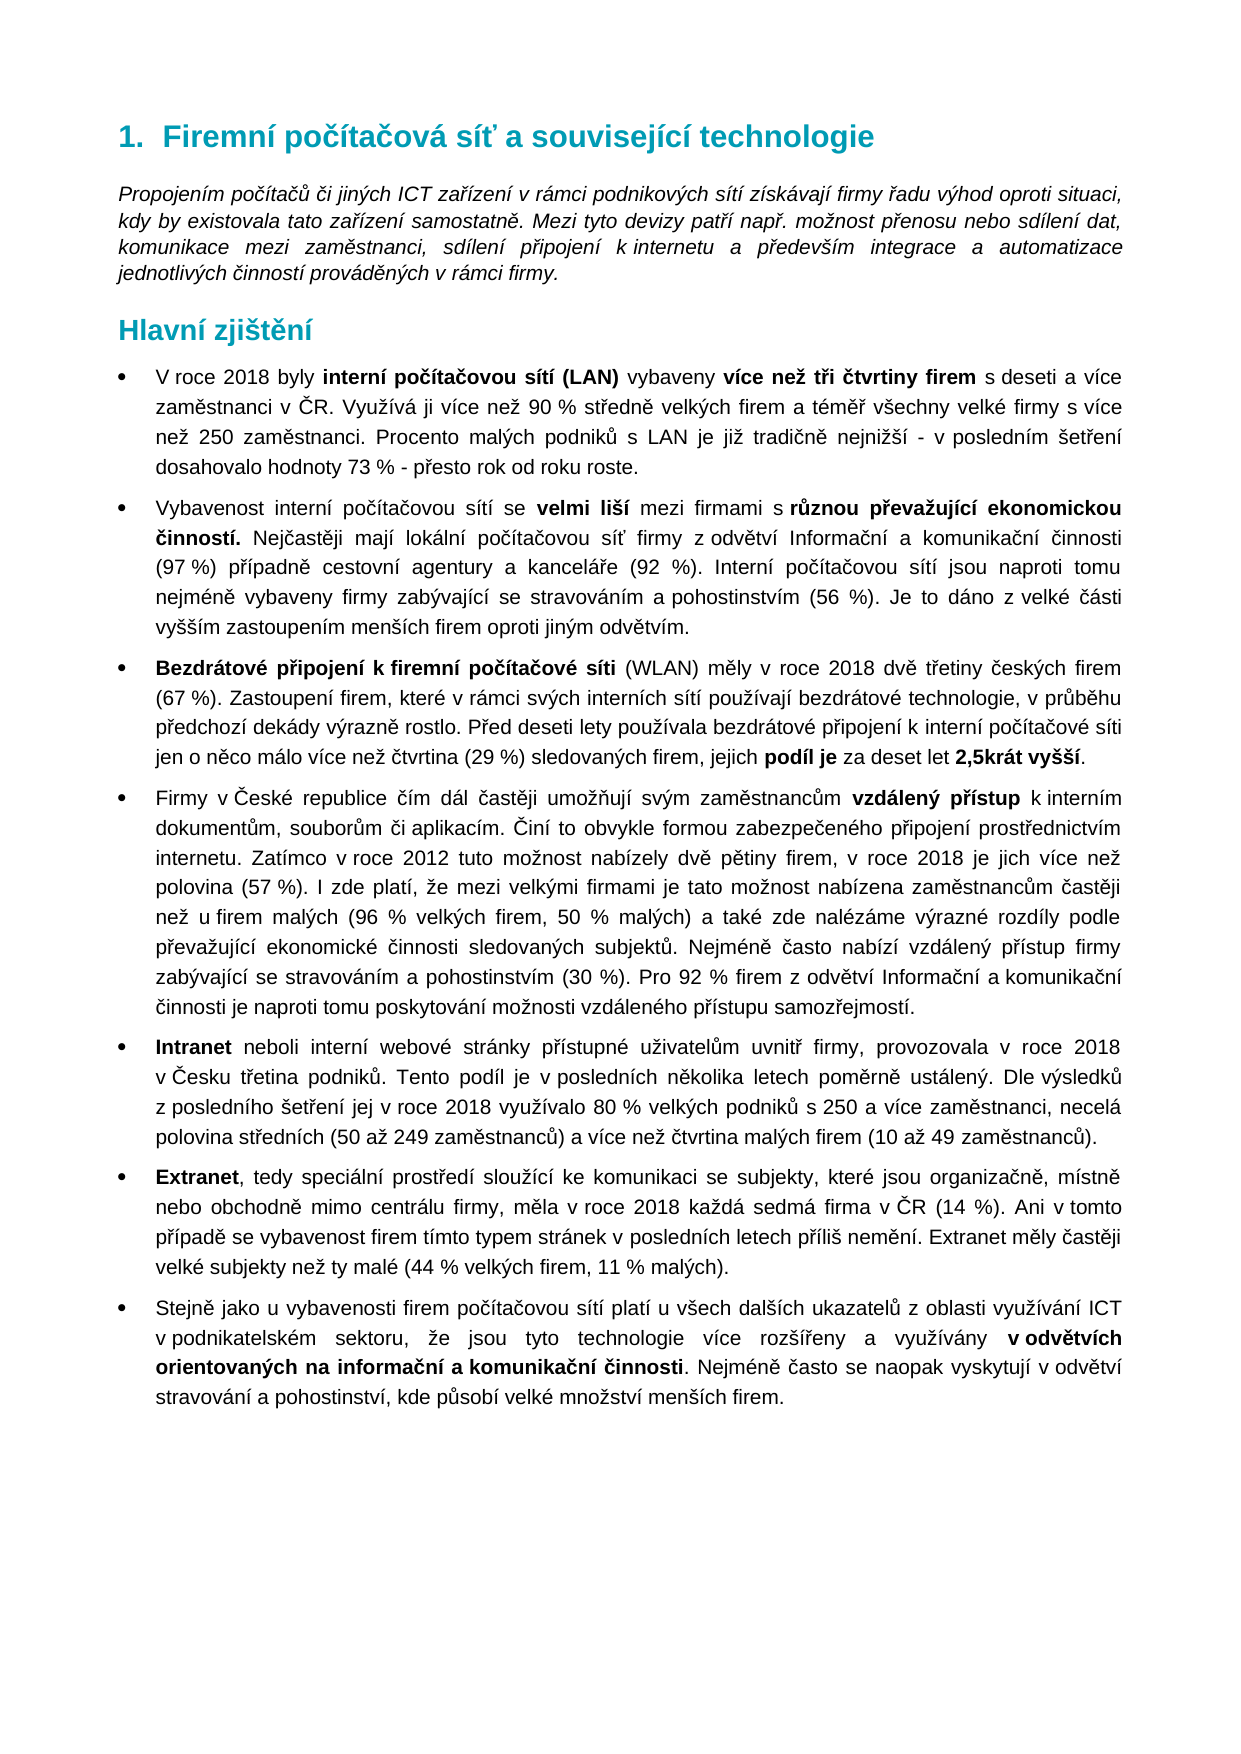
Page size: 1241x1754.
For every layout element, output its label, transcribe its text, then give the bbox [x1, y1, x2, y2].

list Bezdrátové připojení k firemní počítačové síti (WLAN) měly v roce 2018 dvě třetiny českých firem (67 %). Zastoupení firem, které v rámci svých interních sítí používají bezdrátové technologie, v průběhu předchozí dekády výrazně rostlo. Před deseti lety používala bezdrátové připojení k interní počítačové síti jen o něco málo více než čtvrtina (29 %) sledovaných firem, jejich podíl je za deset let 2,5krát vyšší. [118, 655, 1122, 769]
list V roce 2018 byly interní počítačovou sítí (LAN) vybaveny více než tři čtvrtiny firem s deseti a více zaměstnanci v ČR. Využívá ji více než 90 % středně velkých firem a téměř všechny velké firmy s více než 250 zaměstnanci. Procento malých podniků s LAN je již tradičně nejnižší - v posledním šetření dosahovalo hodnoty 73 % - přesto rok od roku roste. [118, 365, 1122, 479]
subtitle Hlavní zjištění [118, 312, 1122, 346]
list Intranet neboli interní webové stránky přístupné uživatelům uvnitř firmy, provozovala v roce 2018 v Česku třetina podniků. Tento podíl je v posledních několika letech poměrně ustálený. Dle výsledků z posledního šetření jej v roce 2018 využívalo 80 % velkých podniků s 250 a více zaměstnanci, necelá polovina středních (50 až 249 zaměstnanců) a více než čtvrtina malých firem (10 až 49 zaměstnanců). [118, 1035, 1122, 1149]
subtitle Firemní počítačová síť a související technologie [118, 118, 1004, 154]
list Extranet, tedy speciální prostředí sloužící ke komunikaci se subjekty, které jsou organizačně, místně nebo obchodně mimo centrálu firmy, měla v roce 2018 každá sedmá firma v ČR (14 %). Ani v tomto případě se vybavenost firem tímto typem stránek v posledních letech příliš nemění. Extranet měly častěji velké subjekty než ty malé (44 % velkých firem, 11 % malých). [118, 1165, 1122, 1279]
list Firmy v České republice čím dál častěji umožňují svým zaměstnancům vzdálený přístup k interním dokumentům, souborům či aplikacím. Činí to obvykle formou zabezpečeného připojení prostřednictvím internetu. Zatímco v roce 2012 tuto možnost nabízely dvě pětiny firem, v roce 2018 je jich více než polovina (57 %). I zde platí, že mezi velkými firmami je tato možnost nabízena zaměstnancům častěji než u firem malých (96 % velkých firem, 50 % malých) a také zde nalézáme výrazné rozdíly podle převažující ekonomické činnosti sledovaných subjektů. Nejméně často nabízí vzdálený přístup firmy zabývající se stravováním a pohostinstvím (30 %). Pro 92 % firem z odvětví Informační a komunikační činnosti je naproti tomu poskytování možnosti vzdáleného přístupu samozřejmostí. [118, 785, 1122, 1019]
list Stejně jako u vybavenosti firem počítačovou sítí platí u všech dalších ukazatelů z oblasti využívání ICT v podnikatelském sektoru, že jsou tyto technologie více rozšířeny a využívány v odvětvích orientovaných na informační a komunikační činnosti. Nejméně často se naopak vyskytují v odvětví stravování a pohostinství, kde působí velké množství menších firem. [118, 1295, 1122, 1409]
list Vybavenost interní počítačovou sítí se velmi liší mezi firmami s různou převažující ekonomickou činností. Nejčastěji mají lokální počítačovou síť firmy z odvětví Informační a komunikační činnosti (97 %) případně cestovní agentury a kanceláře (92 %). Interní počítačovou sítí jsou naproti tomu nejméně vybaveny firmy zabývající se stravováním a pohostinstvím (56 %). Je to dáno z velké části vyšším zastoupením menších firem oproti jiným odvětvím. [118, 495, 1122, 639]
text Propojením počítačů či jiných ICT zařízení v rámci podnikových sítí získávají firmy řadu výhod oproti situaci, kdy by existovala tato zařízení samostatně. Mezi tyto devizy patří např. možnost přenosu nebo sdílení dat, komunikace mezi zaměstnanci, sdílení připojení k internetu a především integrace a automatizace jednotlivých činností prováděných v rámci firmy. [118, 182, 1123, 285]
